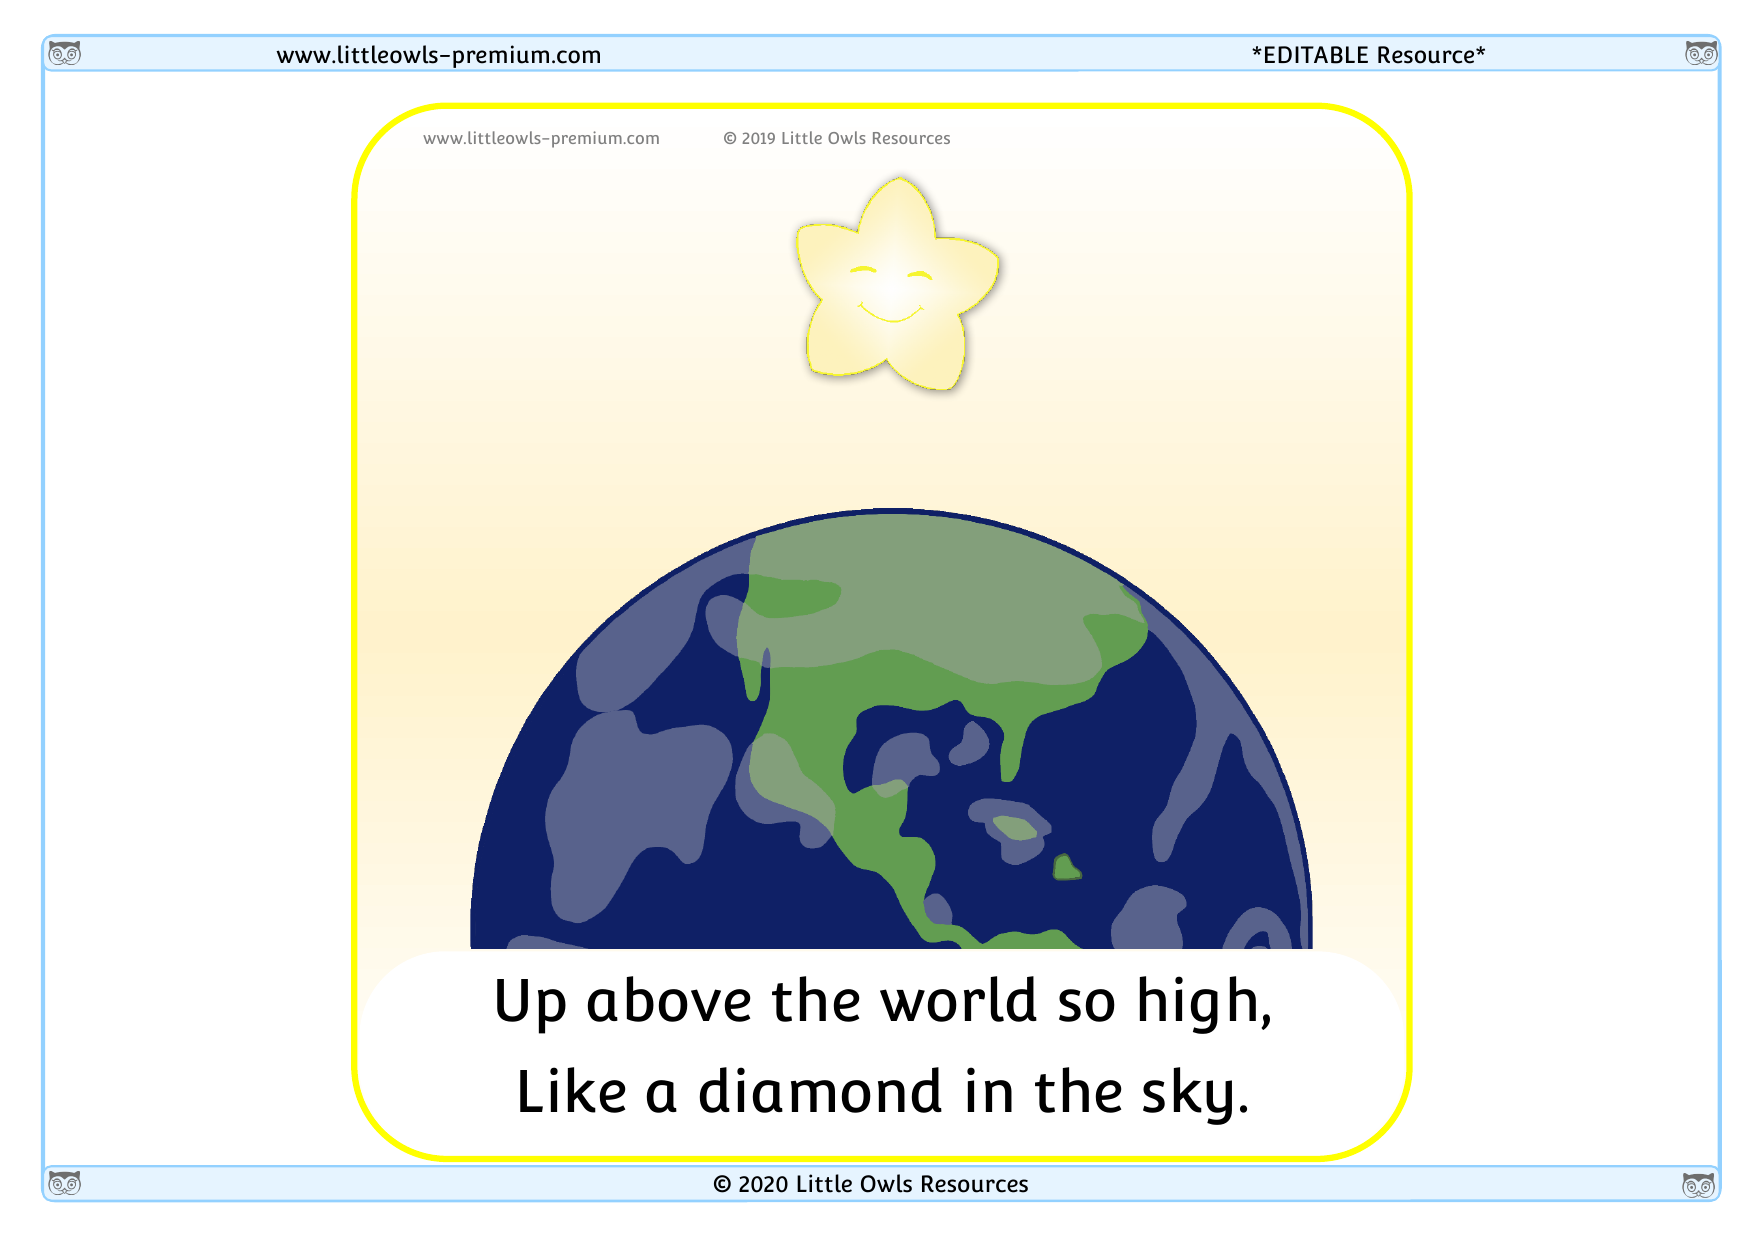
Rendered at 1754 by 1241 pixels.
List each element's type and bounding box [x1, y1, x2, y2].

picture [1677, 1168, 1722, 1205]
picture [43, 1166, 88, 1202]
picture [43, 36, 88, 72]
picture [796, 177, 999, 390]
picture [1680, 36, 1725, 72]
picture [470, 508, 1313, 949]
